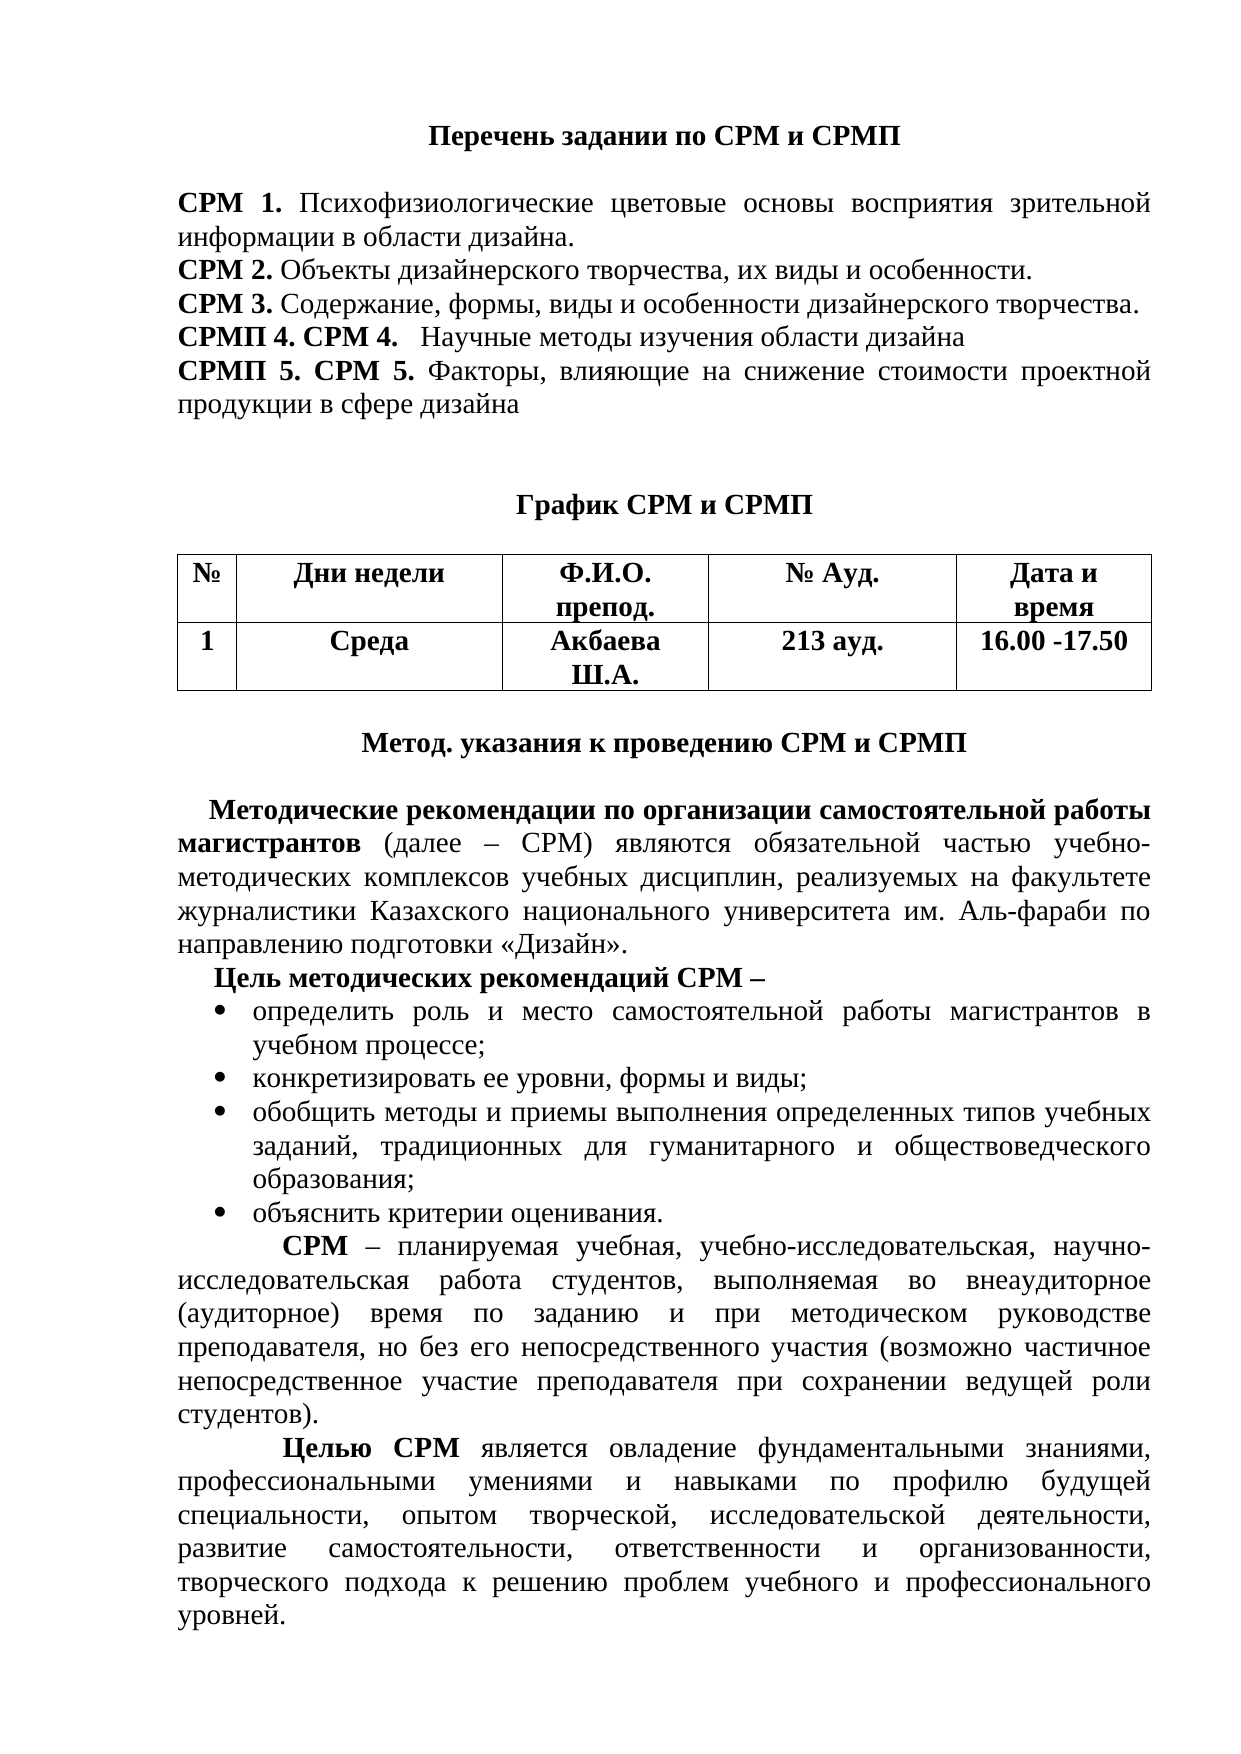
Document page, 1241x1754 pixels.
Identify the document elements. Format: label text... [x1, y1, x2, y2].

table_header Дата и время [957, 555, 1151, 622]
table_cell 213 ауд. [709, 623, 956, 690]
table_header Дни недели [237, 555, 502, 622]
text СРМП 5. СРМ 5. Факторы, влияющие на снижение стоимости проектной продукции в сфере дизайна [177, 353, 1152, 420]
table_header № [178, 555, 236, 622]
text СРМ 3. Содержание, формы, виды и особенности дизайнерского творчества. [177, 286, 1152, 319]
text СРМ 2. Объекты дизайнерского творчества, их виды и особенности. [177, 252, 1152, 286]
text Цель методических рекомендаций СРМ – [177, 960, 1152, 993]
list обобщить методы и приемы выполнения определенных типов учебных заданий, традиционных для гуманитарного и обществоведческого образования; [215, 1094, 1152, 1195]
table_header № Ауд. [709, 555, 956, 622]
text Перечень задании по СРМ и СРМП [177, 118, 1152, 152]
text Методические рекомендации по организации самостоятельной работы магистрантов (далее – СРМ) являются обязательной частью учебно-методических комплексов учебных дисциплин, реализуемых на факультете журналистики Казахского национального университета им. Аль-фараби по направлению подготовки «Дизайн». [177, 792, 1152, 960]
table_header Ф.И.О. препод. [503, 555, 708, 622]
table_cell Среда [237, 623, 502, 690]
table_cell 16.00 -17.50 [957, 623, 1151, 690]
text СРМ 1. Психофизиологические цветовые основы восприятия зрительной информации в области дизайна. [177, 185, 1152, 252]
list объяснить критерии оценивания. [215, 1195, 1152, 1228]
list конкретизировать ее уровни, формы и виды; [215, 1061, 1152, 1094]
list определить роль и место самостоятельной работы магистрантов в учебном процессе; [215, 993, 1152, 1061]
text СРМ – планируемая учебная, учебно-исследовательская, научно-исследовательская работа студентов, выполняемая во внеаудиторное (аудиторное) время по заданию и при методическом руководстве преподавателя, но без его непосредственного участия (возможно частичное непосредственное участие преподавателя при сохранении ведущей роли студентов). [177, 1228, 1152, 1430]
text График СРМ и СРМП [177, 487, 1152, 521]
text СРМП 4. СРМ 4. Научные методы изучения области дизайна [177, 319, 1152, 353]
table_cell Акбаева Ш.А. [503, 623, 708, 690]
table_cell 1 [178, 623, 236, 690]
text Метод. указания к проведению СРМ и СРМП [177, 725, 1152, 758]
text Целью СРМ является овладение фундаментальными знаниями, профессиональными умениями и навыками по профилю будущей специальности, опытом творческой, исследовательской деятельности, развитие самостоятельности, ответственности и организованности, творческого подхода к решению проблем учебного и профессионального уровней. [177, 1430, 1152, 1631]
